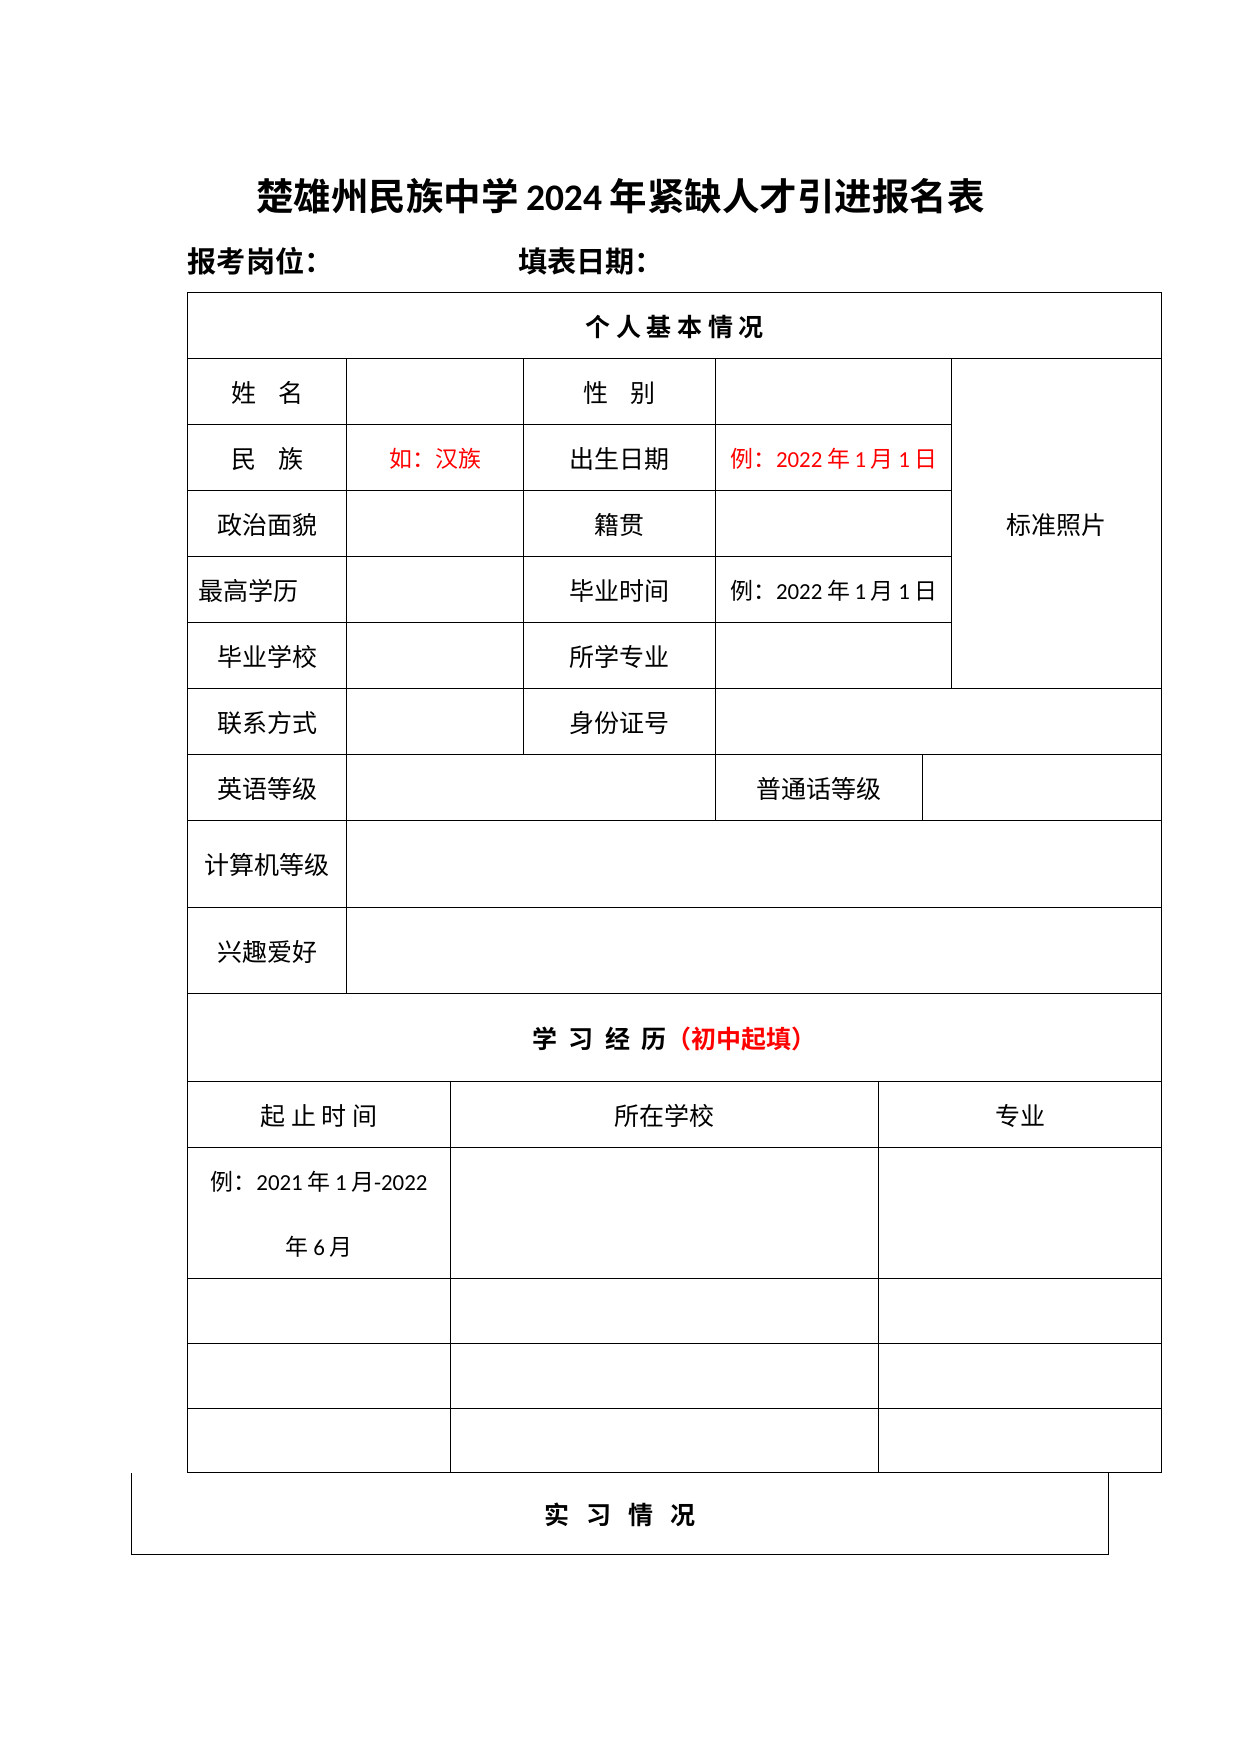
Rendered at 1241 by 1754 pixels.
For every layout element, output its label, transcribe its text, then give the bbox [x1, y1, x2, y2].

table_cell 性 别 [524, 359, 715, 424]
table_cell [923, 755, 1161, 820]
table_header 实 习 情 况 [132, 1473, 1108, 1554]
table_cell 民 族 [188, 425, 346, 490]
table_cell 例：2022年1月1日 [716, 425, 951, 490]
table_cell [188, 1344, 450, 1407]
table_cell [347, 908, 1161, 993]
table_cell [347, 359, 523, 424]
table_cell 姓 名 [188, 359, 346, 424]
table_cell [716, 689, 1161, 754]
table_cell 起 止 时 间 [188, 1082, 450, 1147]
table_cell 计算机等级 [188, 821, 346, 907]
table_cell 政治面貌 [188, 491, 346, 556]
table_cell [347, 755, 715, 820]
table_cell 身份证号 [524, 689, 715, 754]
table_cell [716, 359, 951, 424]
text 报考岗位： 填表日期： [187, 227, 1053, 292]
table_cell [879, 1148, 1161, 1278]
table_cell [347, 491, 523, 556]
table_cell [451, 1409, 878, 1472]
text 楚雄州民族中学2024年紧缺人才引进报名表 [187, 162, 1053, 227]
table_cell 出生日期 [524, 425, 715, 490]
table_cell 英语等级 [188, 755, 346, 820]
table_cell 兴趣爱好 [188, 908, 346, 993]
table_cell [347, 557, 523, 622]
table_cell [879, 1279, 1161, 1342]
table_cell 最高学历 [188, 557, 346, 622]
table_cell [716, 623, 951, 688]
table_cell 普通话等级 [716, 755, 922, 820]
table_cell [451, 1279, 878, 1342]
table_cell [879, 1409, 1161, 1472]
table_cell 毕业学校 [188, 623, 346, 688]
table_cell 例：2022年1月1日 [716, 557, 951, 622]
table_cell 专业 [879, 1082, 1161, 1147]
table_cell 籍贯 [524, 491, 715, 556]
table_cell [347, 623, 523, 688]
table_cell 毕业时间 [524, 557, 715, 622]
table_cell [716, 491, 951, 556]
table_cell [451, 1148, 878, 1278]
table_cell 标准照片 [952, 359, 1161, 688]
table_cell [347, 821, 1161, 907]
table_cell [879, 1344, 1161, 1407]
table_cell [188, 1409, 450, 1472]
table_cell [347, 689, 523, 754]
table_cell [451, 1344, 878, 1407]
table_cell 联系方式 [188, 689, 346, 754]
table_cell 如：汉族 [347, 425, 523, 490]
table_cell 所在学校 [451, 1082, 878, 1147]
table_cell 学 习 经 历（初中起填） [188, 994, 1161, 1081]
table_header 个 人 基 本 情 况 [188, 293, 1161, 358]
table_cell 所学专业 [524, 623, 715, 688]
table_cell [188, 1279, 450, 1342]
table_cell 例：2021年1月-2022年6月 [188, 1148, 450, 1278]
